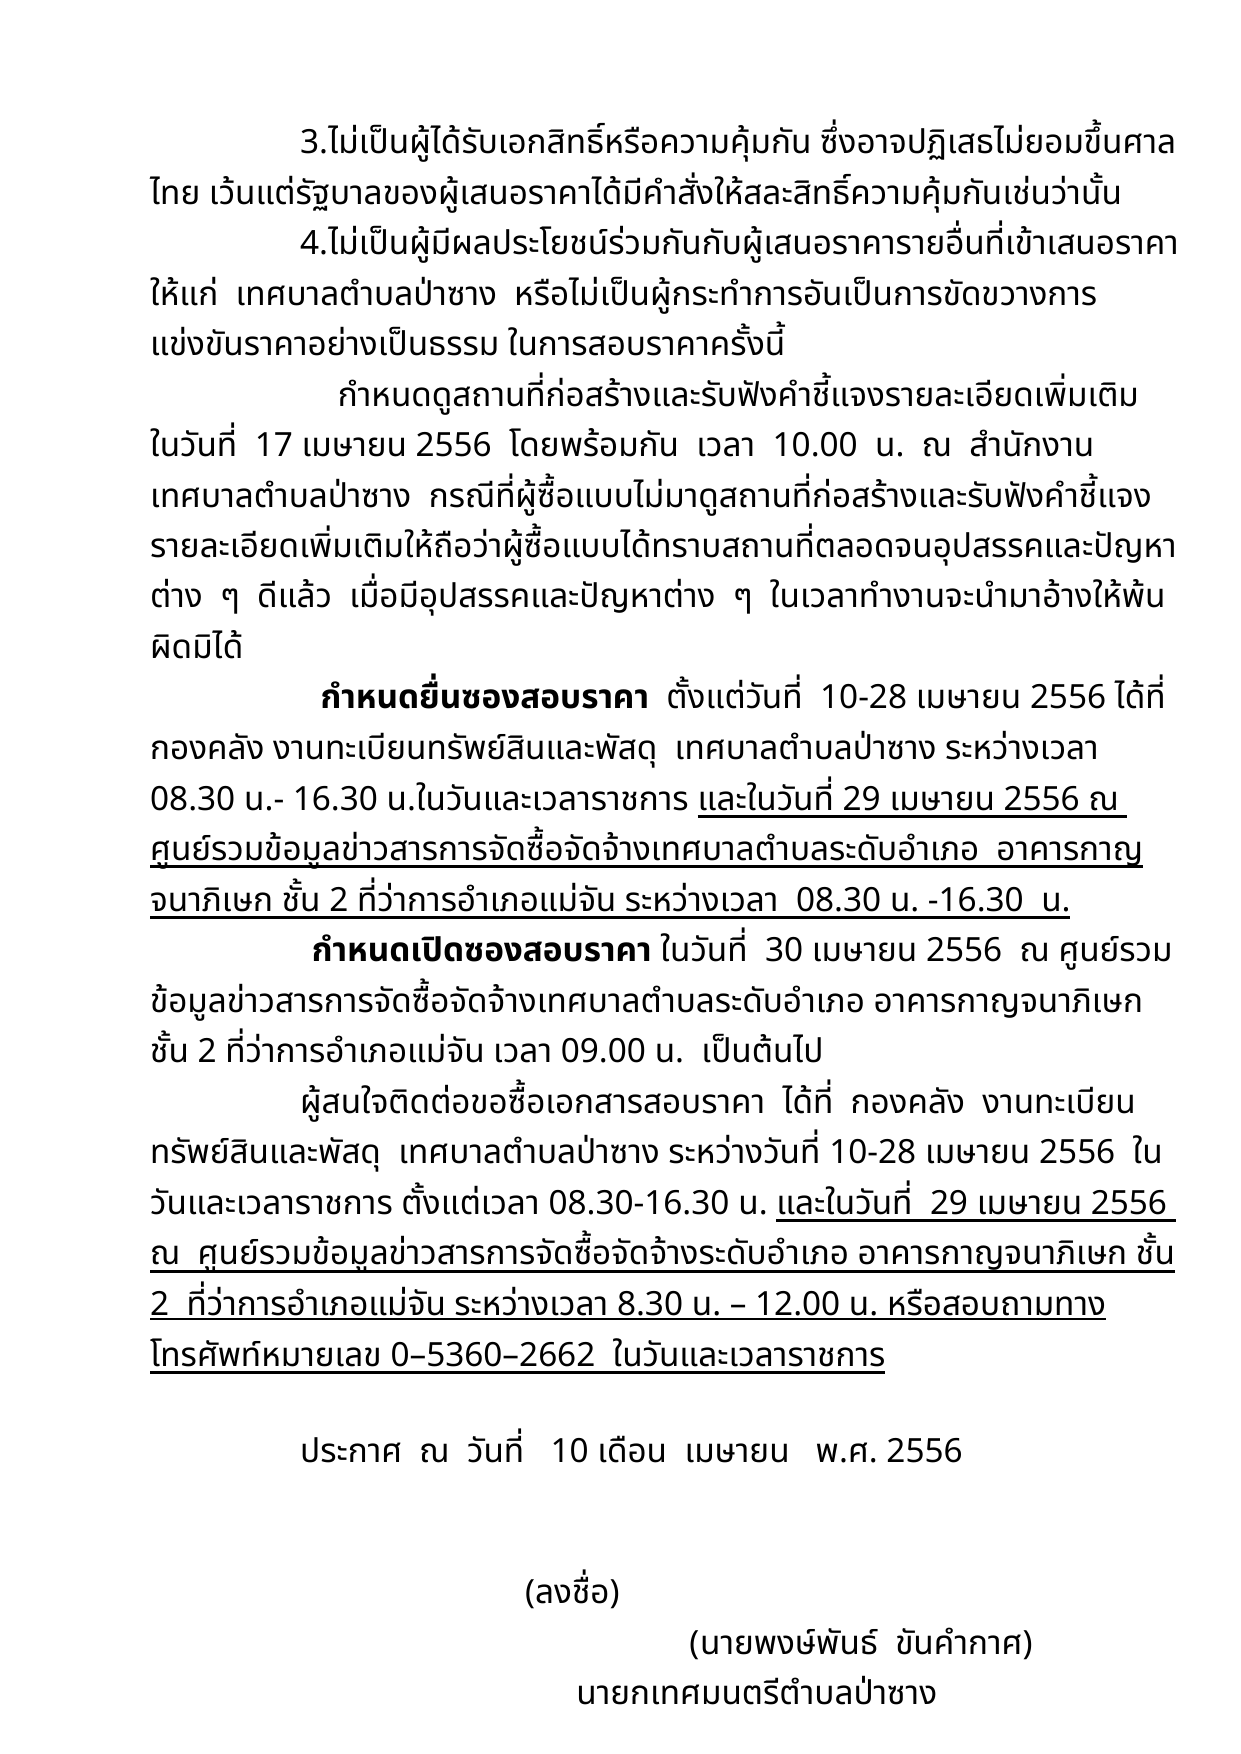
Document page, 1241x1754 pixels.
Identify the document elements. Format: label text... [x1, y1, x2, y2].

text (ลงชื่อ) [450, 1568, 1181, 1618]
text 3.ไม่เป็นผู้ได้รับเอกสิทธิ์หรือความคุ้มกัน ซึ่งอาจปฏิเสธไม่ยอมขึ้นศาลไทย เว้นแต่รัฐบาลของผู้เสนอราคาได้มีคำสั่งให้สละสิทธิ์ความคุ้มกันเช่นว่านั้น [150, 118, 1181, 219]
text กำหนดดูสถานที่ก่อสร้างและรับฟังคำชี้แจงรายละเอียดเพิ่มเติม ในวันที่ 17 เมษายน 2556 โดยพร้อมกัน เวลา 10.00 น. ณ สำนักงานเทศบาลตำบลป่าซาง กรณีที่ผู้ซื้อแบบไม่มาดูสถานที่ก่อสร้างและรับฟังคำชี้แจงรายละเอียดเพิ่มเติมให้ถือว่าผู้ซื้อแบบได้ทราบสถานที่ตลอดจนอุปสรรคและปัญหาต่าง ๆ ดีแล้ว เมื่อมีอุปสรรคและปัญหาต่าง ๆ ในเวลาทำงานจะนำมาอ้างให้พ้นผิดมิได้ [150, 371, 1181, 673]
text กำหนดเปิดซองสอบราคา ในวันที่ 30 เมษายน 2556 ณ ศูนย์รวมข้อมูลข่าวสารการจัดซื้อจัดจ้างเทศบาลตำบลระดับอำเภอ อาคารกาญจนาภิเษก ชั้น 2 ที่ว่าการอำเภอแม่จัน เวลา 09.00 น. เป็นต้นไป [150, 926, 1181, 1078]
text (นายพงษ์พันธ์ ขันคำกาศ) [225, 1618, 1181, 1669]
text 4.ไม่เป็นผู้มีผลประโยชน์ร่วมกันกับผู้เสนอราคารายอื่นที่เข้าเสนอราคาให้แก่ เทศบาลตำบลป่าซาง หรือไม่เป็นผู้กระทำการอันเป็นการขัดขวางการแข่งขันราคาอย่างเป็นธรรม ในการสอบราคาครั้งนี้ [150, 219, 1181, 371]
text นายกเทศมนตรีตำบลป่าซาง [150, 1669, 1181, 1719]
text ผู้สนใจติดต่อขอซื้อเอกสารสอบราคา ได้ที่ กองคลัง งานทะเบียนทรัพย์สินและพัสดุ เทศบาลตำบลป่าซาง ระหว่างวันที่ 10-28 เมษายน 2556 ในวันและเวลาราชการ ตั้งแต่เวลา 08.30-16.30 น. และในวันที่ 29 เมษายน 2556 ณ ศูนย์รวมข้อมูลข่าวสารการจัดซื้อจัดจ้างระดับอำเภอ อาคารกาญจนาภิเษก ชั้น 2 ที่ว่าการอำเภอแม่จัน ระหว่างเวลา 8.30 น. – 12.00 น. หรือสอบถามทางโทรศัพท์หมายเลข 0–5360–2662 ในวันและเวลาราชการ [150, 1078, 1181, 1381]
text ประกาศ ณ วันที่ 10 เดือน เมษายน พ.ศ. 2556 [150, 1426, 1181, 1477]
text กำหนดยื่นซองสอบราคา ตั้งแต่วันที่ 10-28 เมษายน 2556 ได้ที่ กองคลัง งานทะเบียนทรัพย์สินและพัสดุ เทศบาลตำบลป่าซาง ระหว่างเวลา 08.30 น.- 16.30 น.ในวันและเวลาราชการ และในวันที่ 29 เมษายน 2556 ณ ศูนย์รวมข้อมูลข่าวสารการจัดซื้อจัดจ้างเทศบาลตำบลระดับอำเภอ อาคารกาญจนาภิเษก ชั้น 2 ที่ว่าการอำเภอแม่จัน ระหว่างเวลา 08.30 น. -16.30 น. [150, 673, 1181, 926]
